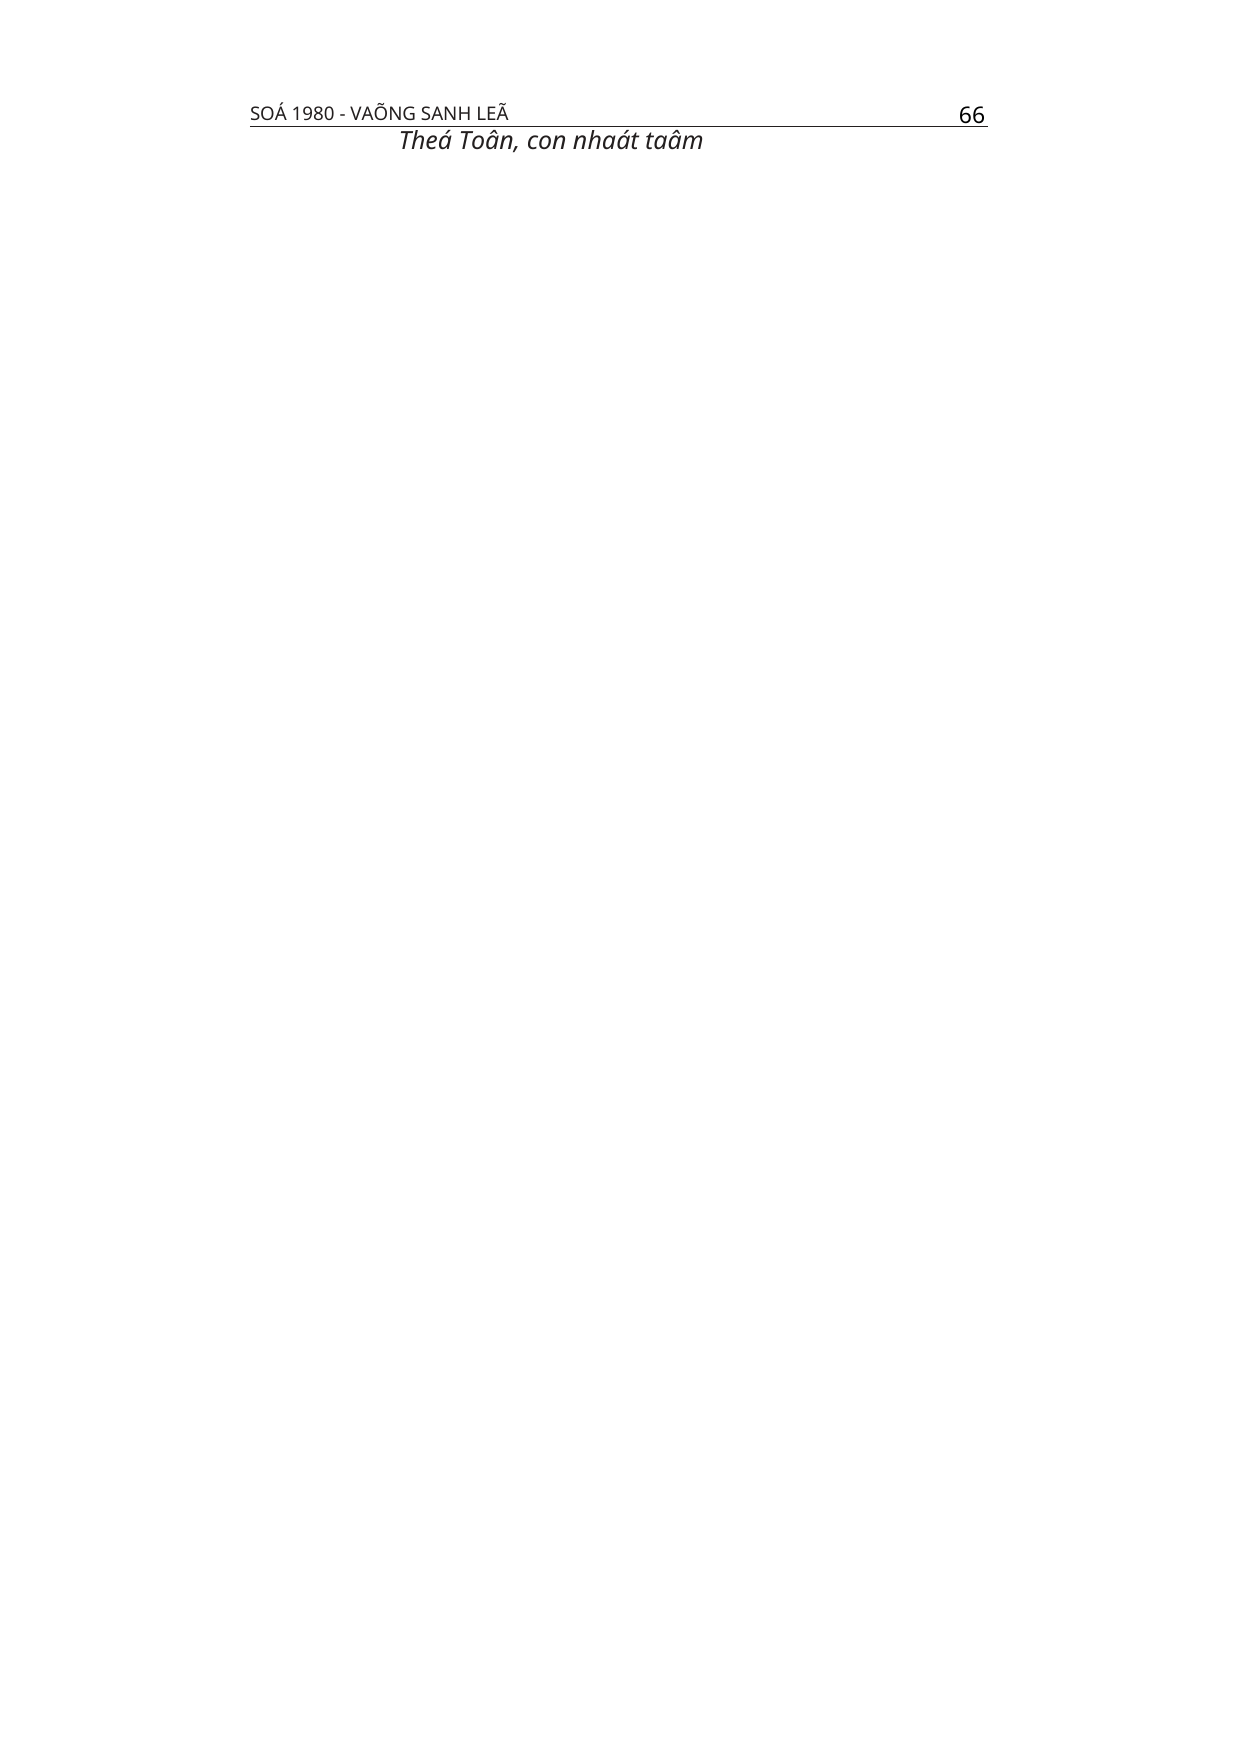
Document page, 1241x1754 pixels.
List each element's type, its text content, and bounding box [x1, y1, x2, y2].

text Theá Toân, con nhaát taâm [398, 125, 1092, 156]
